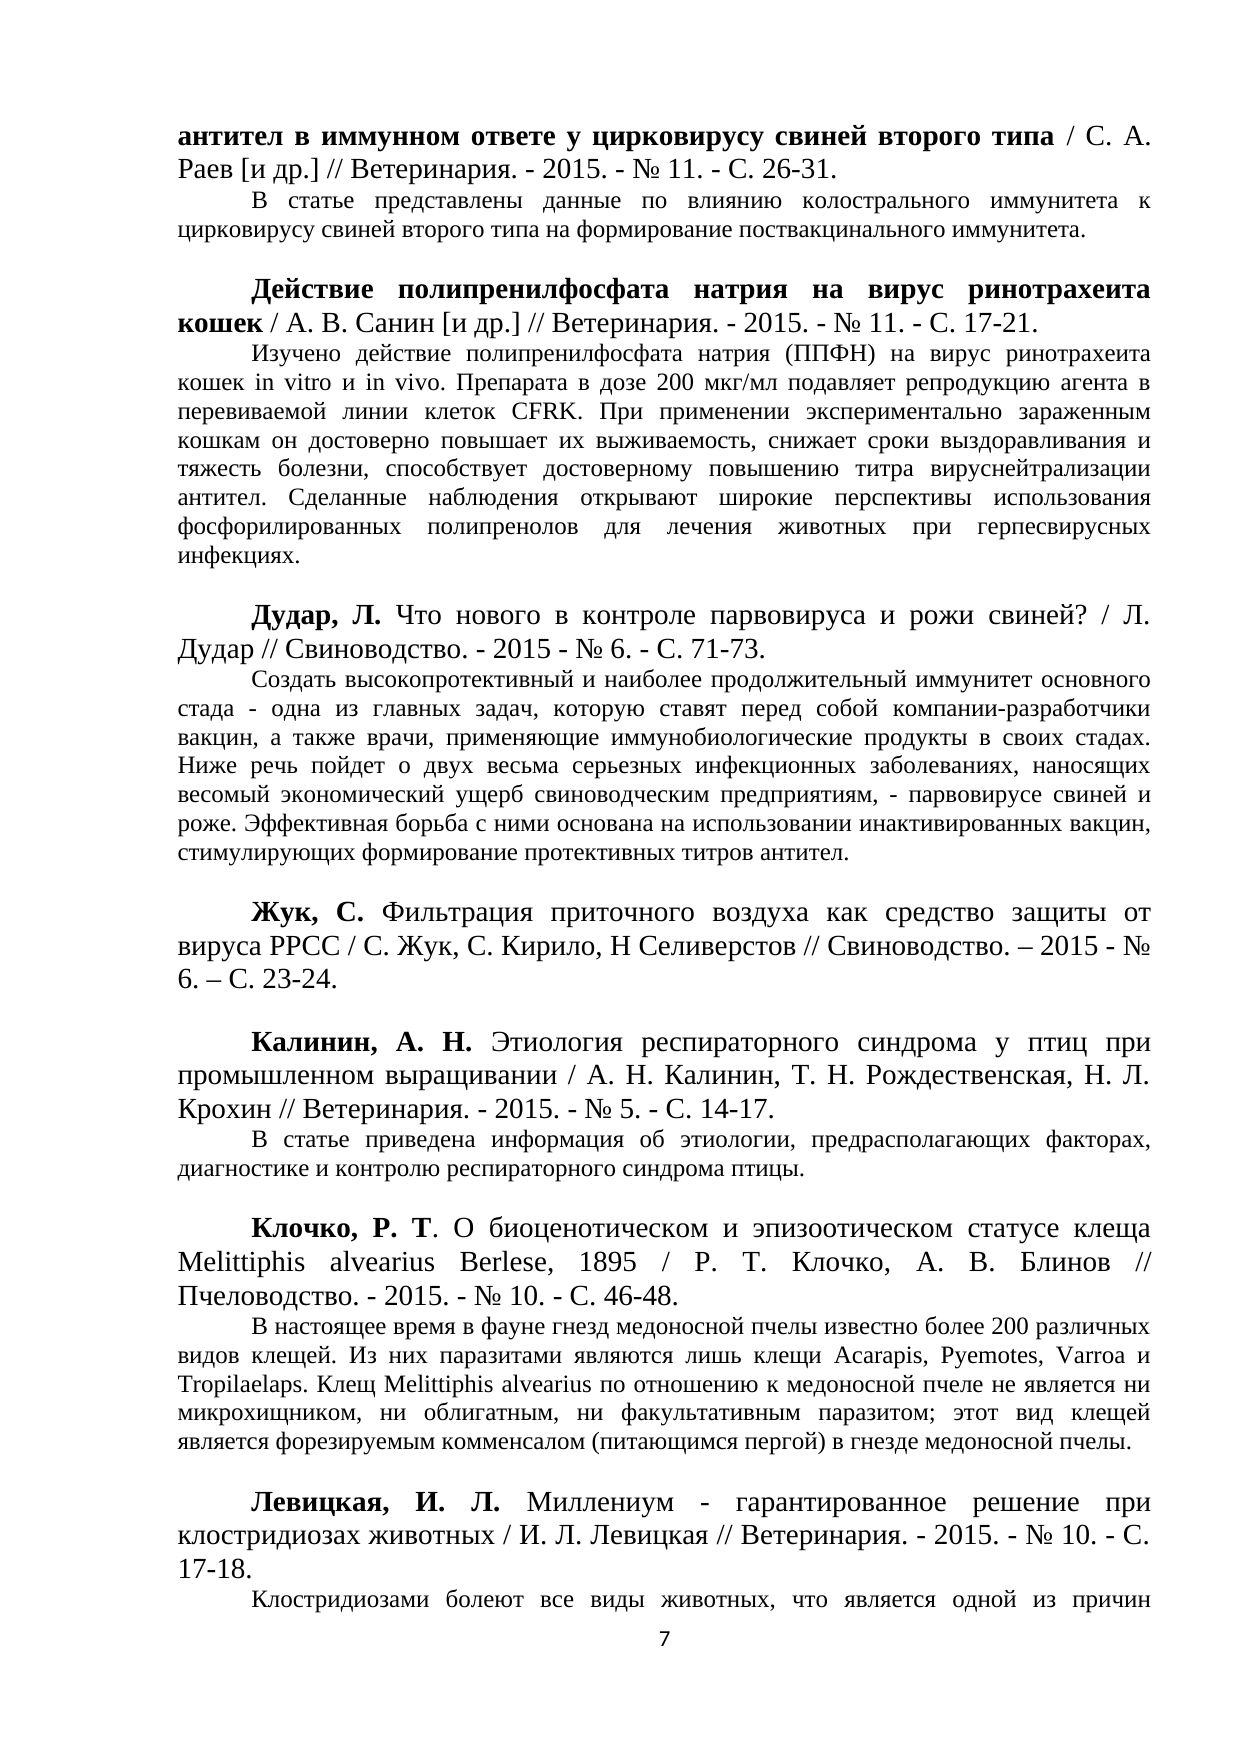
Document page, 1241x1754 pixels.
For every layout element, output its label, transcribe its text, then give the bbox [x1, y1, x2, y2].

text Создать высокопротективный и наиболее продолжительный иммунитет основного стада - одна из главных задач, которую ставят перед собой компании-разработчики вакцин, а также врачи, применяющие иммунобиологические продукты в своих стадах. Ниже речь пойдет о двух весьма серьезных инфекционных заболеваниях, наносящих весомый экономический ущерб свиноводческим предприятиям, - парвовирусе свиней и роже. Эффективная борьба с ними основана на использовании инактивированных вакцин, стимулирующих формирование протективных титров антител. [177, 664, 1152, 866]
text В статье приведена информация об этиологии, предрасполагающих факторах, диагностике и контролю респираторного синдрома птицы. [177, 1124, 1152, 1182]
text Левицкая, И. Л. Миллениум - гарантированное решение при клостридиозах животных / И. Л. Левицкая // Ветеринария. - 2015. - № 10. - С. 17-18. [177, 1484, 1152, 1584]
text В статье представлены данные по влиянию колострального иммунитета к цирковирусу свиней второго типа на формирование поствакцинального иммунитета. [177, 185, 1152, 243]
text Дудар, Л. Что нового в контроле парвовируса и рожи свиней? / Л. Дудар // Свиноводство. - 2015 - № 6. - С. 71-73. [177, 597, 1152, 664]
text Действие полипренилфосфата натрия на вирус ринотрахеита кошек / А. В. Санин [и др.] // Ветеринария. - 2015. - № 11. - С. 17-21. [177, 271, 1152, 338]
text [177, 118, 1152, 185]
text Калинин, А. Н. Этиология респираторного синдрома у птиц при промышленном выращивании / А. Н. Калинин, Т. Н. Рождественская, Н. Л. Крохин // Ветеринария. - 2015. - № 5. - С. 14-17. [177, 1024, 1152, 1124]
text Жук, С. Фильтрация приточного воздуха как средство защиты от вируса РРСС / С. Жук, С. Кирило, Н Селиверстов // Свиноводство. – 2015 - № 6. – С. 23-24. [177, 894, 1152, 995]
text В настоящее время в фауне гнезд медоносной пчелы известно более 200 различных видов клещей. Из них паразитами являются лишь клещи Acarapis, Pyemotes, Varroa и Tropilaelaps. Клещ Melittiphis alvearius по отношению к медоносной пчеле не является ни микрохищником, ни облигатным, ни факультативным паразитом; этот вид клещей является форезируемым комменсалом (питающимся пергой) в гнезде медоносной пчелы. [177, 1311, 1152, 1455]
text Изучено действие полипренилфосфата натрия (ППФН) на вирус ринотрахеита кошек in vitro и in vivo. Препарата в дозе 200 мкг/мл подавляет репродукцию агента в перевиваемой линии клеток CFRK. При применении экспериментально зараженным кошкам он достоверно повышает их выживаемость, снижает сроки выздоравливания и тяжесть болезни, способствует достоверному повышению титра вируснейтрализации антител. Сделанные наблюдения открывают широкие перспективы использования фосфорилированных полипренолов для лечения животных при герпесвирусных инфекциях. [177, 338, 1152, 568]
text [177, 1584, 1152, 1613]
text Клочко, Р. Т. О биоценотическом и эпизоотическом статусе клеща Melittiphis alvearius Berlese, 1895 / Р. Т. Клочко, А. В. Блинов // Пчеловодство. - 2015. - № 10. - С. 46-48. [177, 1211, 1152, 1311]
